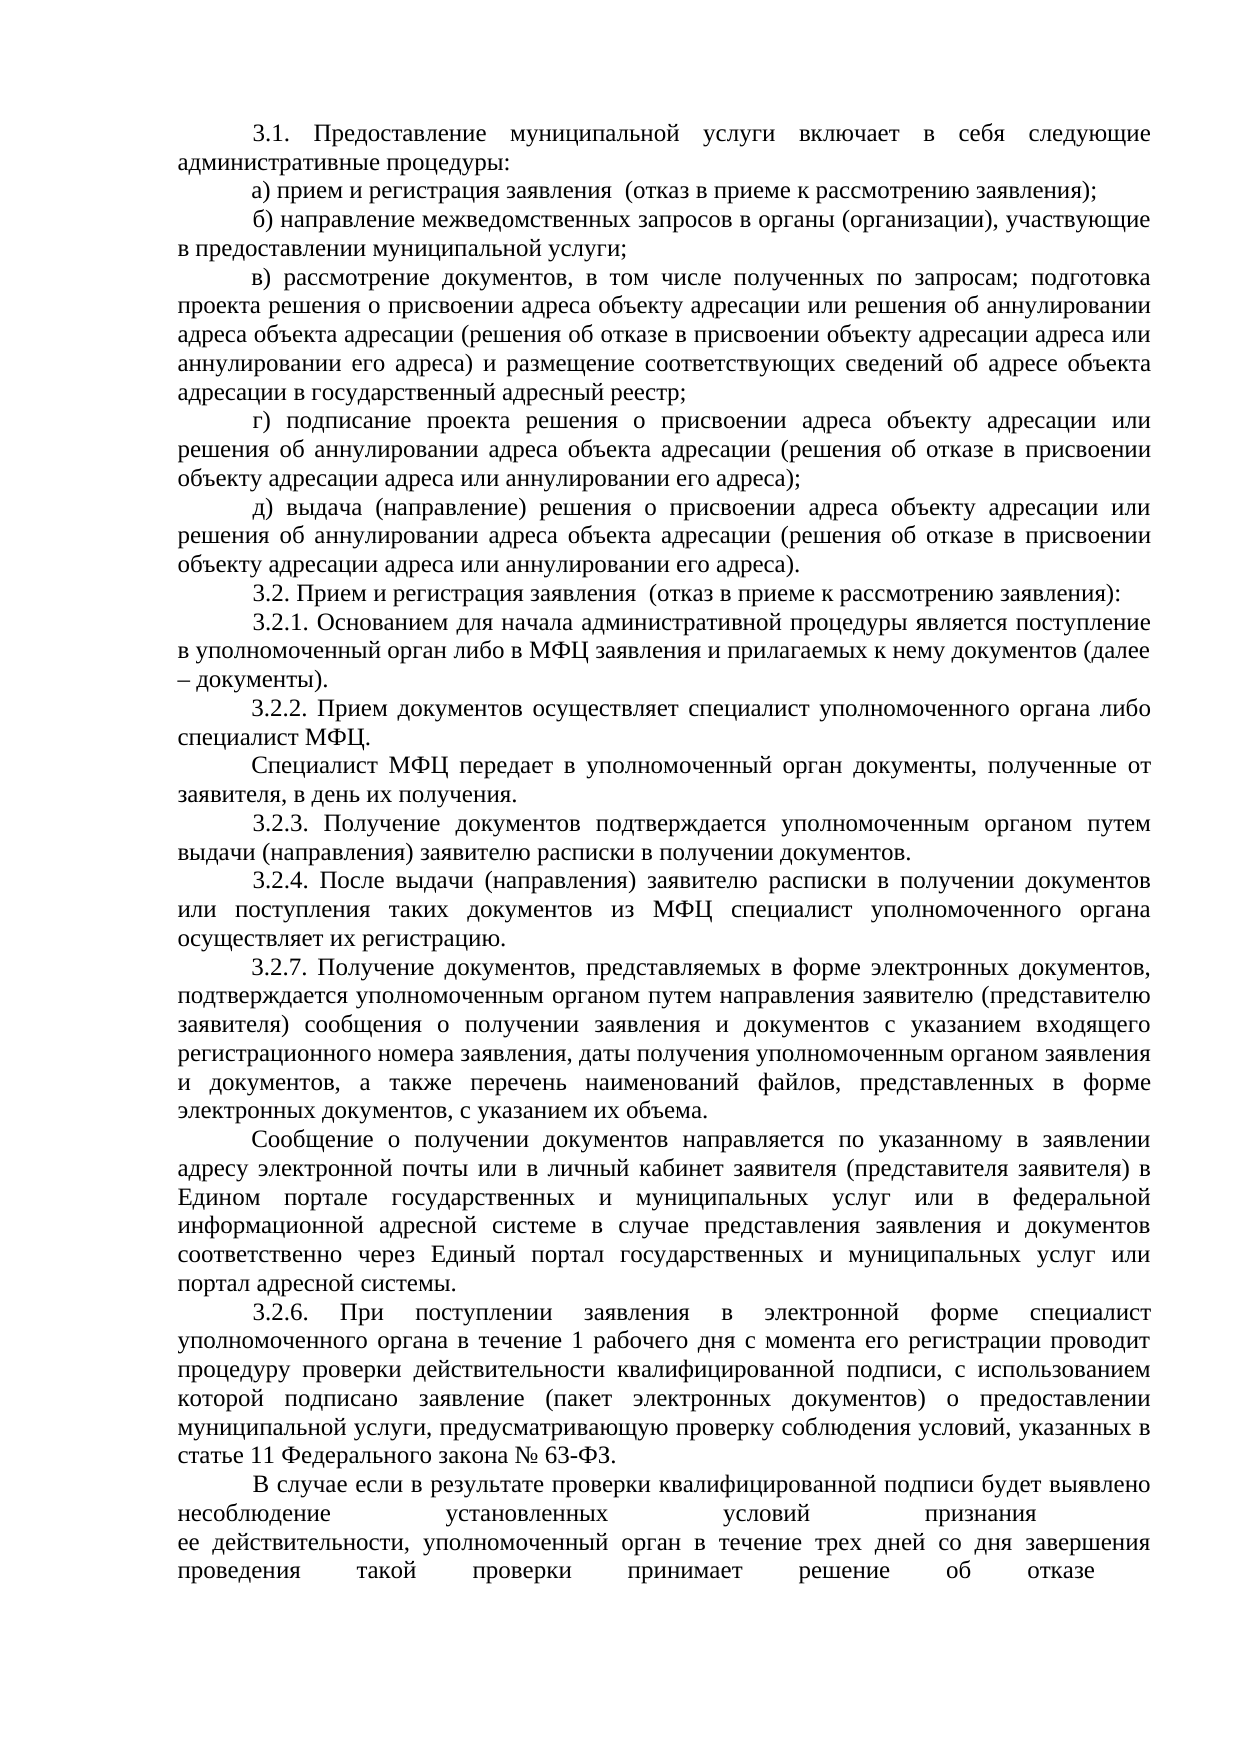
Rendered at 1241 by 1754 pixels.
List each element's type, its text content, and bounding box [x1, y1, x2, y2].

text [177, 1469, 1152, 1584]
text 3.2.7. Получение документов, представляемых в форме электронных документов, подтверждается уполномоченным органом путем направления заявителю (представителю заявителя) сообщения о получении заявления и документов с указанием входящего регистрационного номера заявления, даты получения уполномоченным органом заявления и документов, а также перечень наименований файлов, представленных в форме электронных документов, с указанием их объема. [177, 952, 1152, 1124]
text 3.2.2. Прием документов осуществляет специалист уполномоченного органа либо специалист МФЦ. [177, 693, 1152, 751]
list 3.1. Предоставление муниципальной услуги включает в себя следующие административные процедуры: [177, 118, 1152, 176]
text в) рассмотрение документов, в том числе полученных по запросам; подготовка проекта решения о присвоении адреса объекту адресации или решения об аннулировании адреса объекта адресации (решения об отказе в присвоении объекту адресации адреса или аннулировании его адреса) и размещение соответствующих сведений об адресе объекта адресации в государственный адресный реестр; [177, 262, 1152, 406]
text 3.2.4. После выдачи (направления) заявителю расписки в получении документов или поступления таких документов из МФЦ специалист уполномоченного органа осуществляет их регистрацию. [177, 866, 1152, 952]
text д) выдача (направление) решения о присвоении адреса объекту адресации или решения об аннулировании адреса объекта адресации (решения об отказе в присвоении объекту адресации адреса или аннулировании его адреса). [177, 492, 1152, 578]
text 3.2.1. Основанием для начала административной процедуры является поступление в уполномоченный орган либо в МФЦ заявления и прилагаемых к нему документов (далее – документы). [177, 607, 1152, 693]
text 3.2. Прием и регистрация заявления (отказ в приеме к рассмотрению заявления): [177, 578, 1152, 607]
text 3.2.3. Получение документов подтверждается уполномоченным органом путем выдачи (направления) заявителю расписки в получении документов. [177, 808, 1152, 866]
list б) направление межведомственных запросов в органы (организации), участвующие в предоставлении муниципальной услуги; [177, 204, 1152, 262]
text г) подписание проекта решения о присвоении адреса объекту адресации или решения об аннулировании адреса объекта адресации (решения об отказе в присвоении объекту адресации адреса или аннулировании его адреса); [177, 406, 1152, 492]
text Сообщение о получении документов направляется по указанному в заявлении адресу электронной почты или в личный кабинет заявителя (представителя заявителя) в Едином портале государственных и муниципальных услуг или в федеральной информационной адресной системе в случае представления заявления и документов соответственно через Единый портал государственных и муниципальных услуг или портал адресной системы. [177, 1124, 1152, 1297]
text Специалист МФЦ передает в уполномоченный орган документы, полученные от заявителя, в день их получения. [177, 751, 1152, 808]
list а) прием и регистрация заявления (отказ в приеме к рассмотрению заявления); [177, 176, 1152, 204]
text 3.2.6. При поступлении заявления в электронной форме специалист уполномоченного органа в течение 1 рабочего дня с момента его регистрации проводит процедуру проверки действительности квалифицированной подписи, с использованием которой подписано заявление (пакет электронных документов) о предоставлении муниципальной услуги, предусматривающую проверку соблюдения условий, указанных в статье 11 Федерального закона № 63-ФЗ. [177, 1297, 1152, 1469]
